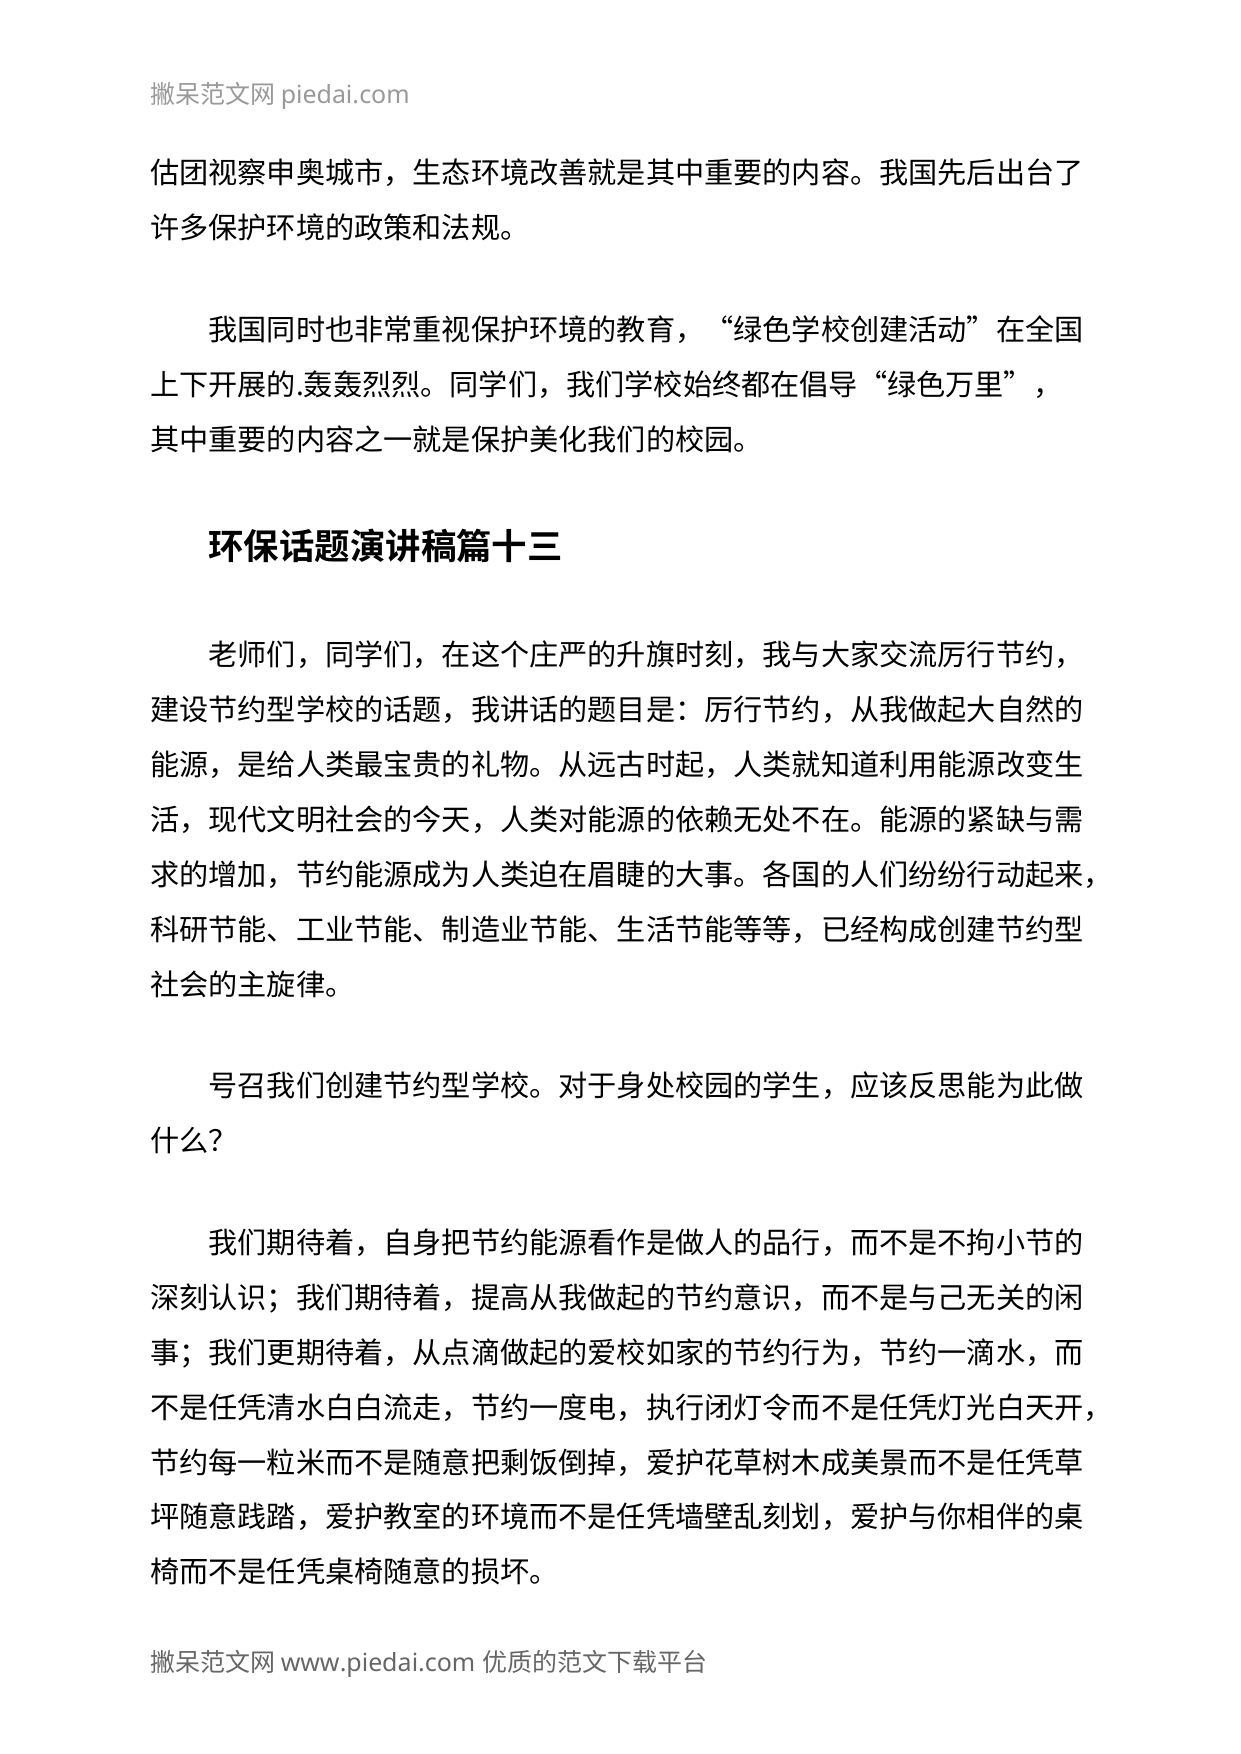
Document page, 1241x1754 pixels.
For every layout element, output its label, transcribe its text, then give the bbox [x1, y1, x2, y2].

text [150, 150, 1090, 247]
text 环保话题演讲稿篇十三 [150, 518, 1090, 569]
text 号召我们创建节约型学校。对于身处校园的学生，应该反思能为此做什么？ [150, 1063, 1090, 1160]
text 我们期待着，自身把节约能源看作是做人的品行，而不是不拘小节的深刻认识；我们期待着，提高从我做起的节约意识，而不是与己无关的闲事；我们更期待着，从点滴做起的爱校如家的节约行为，节约一滴水，而不是任凭清水白白流走，节约一度电，执行闭灯令而不是任凭灯光白天开，节约每一粒米而不是随意把剩饭倒掉，爱护花草树木成美景而不是任凭草坪随意践踏，爱护教室的环境而不是任凭墙壁乱刻划，爱护与你相伴的桌椅而不是任凭桌椅随意的损坏。 [150, 1219, 1090, 1591]
text 我国同时也非常重视保护环境的教育，“绿色学校创建活动”在全国上下开展的.轰轰烈烈。同学们，我们学校始终都在倡导“绿色万里”，其中重要的内容之一就是保护美化我们的校园。 [150, 307, 1090, 459]
text 老师们，同学们，在这个庄严的升旗时刻，我与大家交流厉行节约，建设节约型学校的话题，我讲话的题目是：厉行节约，从我做起大自然的能源，是给人类最宝贵的礼物。从远古时起，人类就知道利用能源改变生活，现代文明社会的今天，人类对能源的依赖无处不在。能源的紧缺与需求的增加，节约能源成为人类迫在眉睫的大事。各国的人们纷纷行动起来，科研节能、工业节能、制造业节能、生活节能等等，已经构成创建节约型社会的主旋律。 [150, 632, 1090, 1003]
